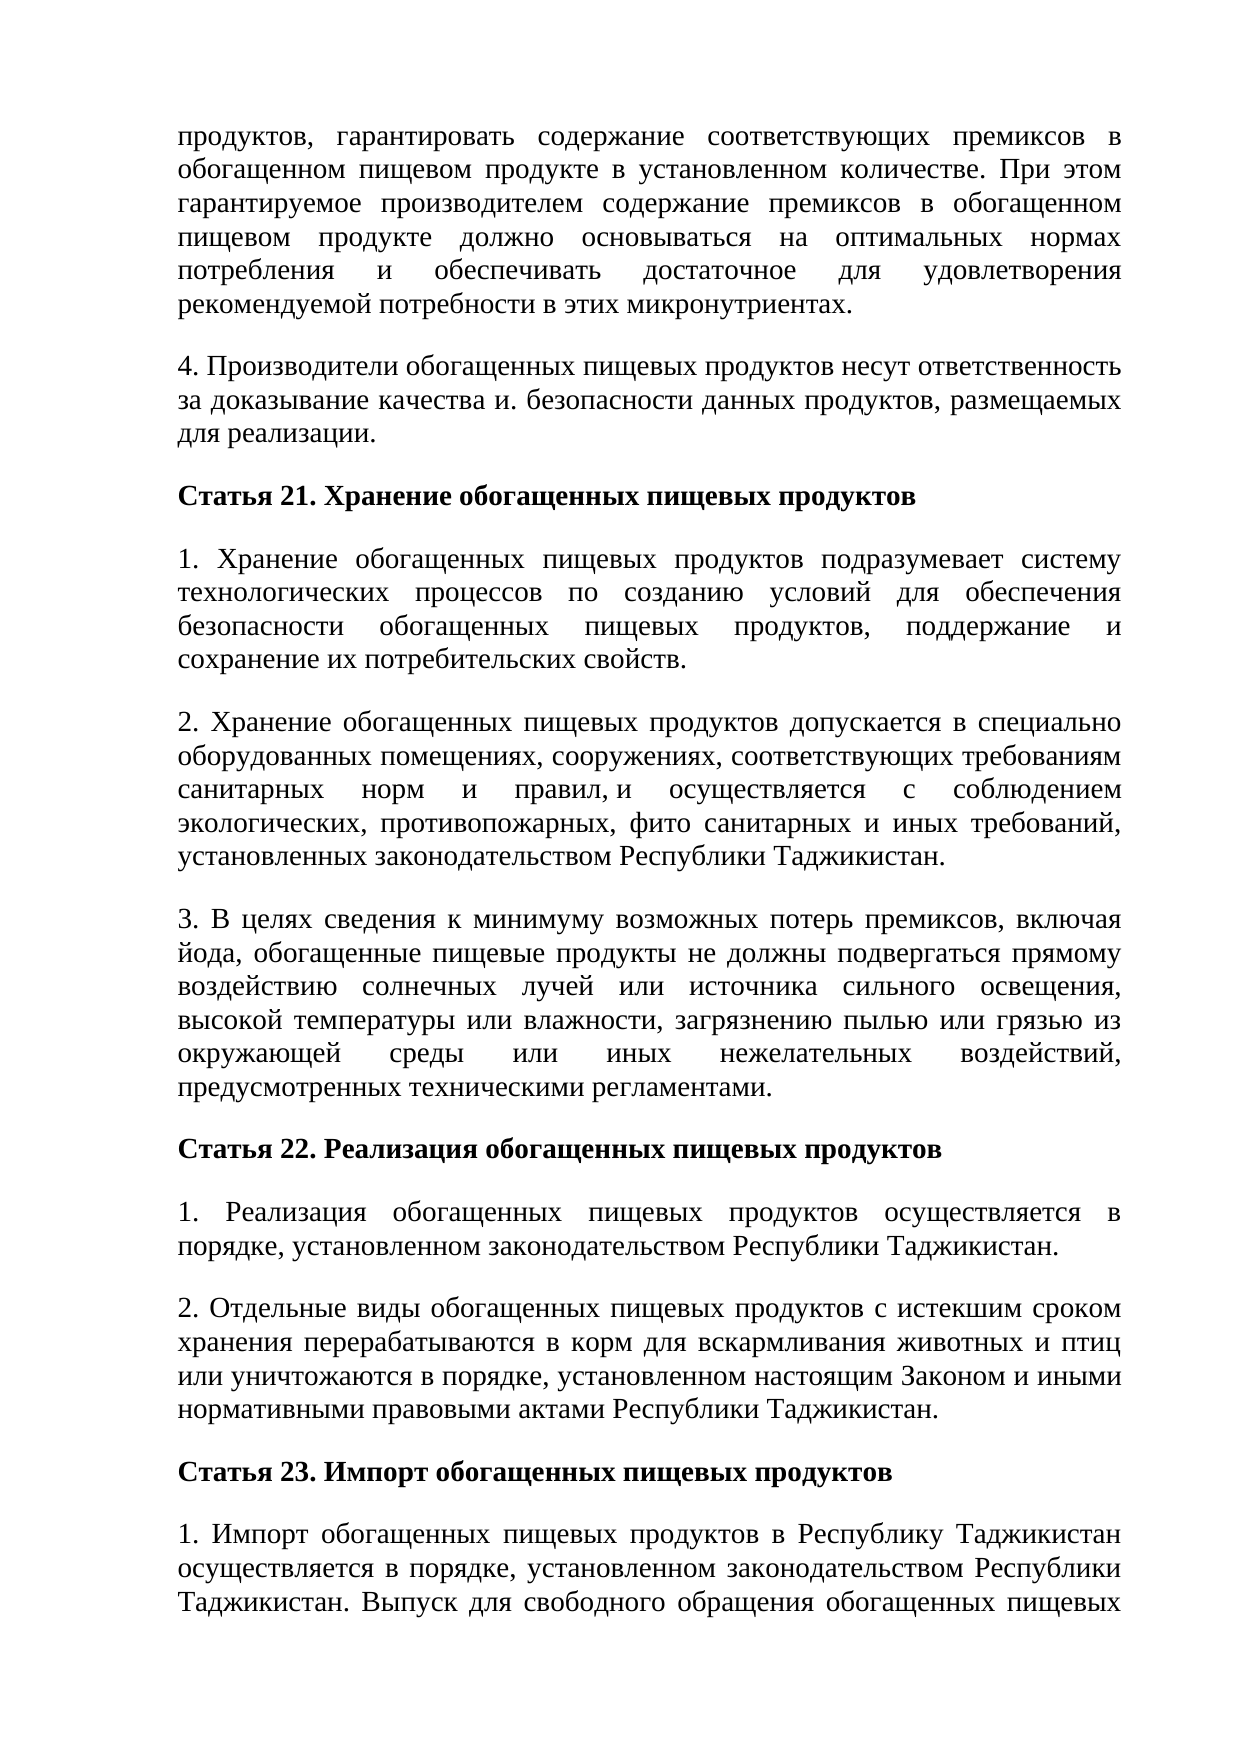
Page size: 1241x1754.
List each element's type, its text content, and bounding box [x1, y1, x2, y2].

text Статья 23. Импорт обогащенных пищевых продуктов [177, 1454, 1122, 1487]
text 1. Реализация обогащенных пищевых продуктов осуществляется в порядке, установленном законодательством Республики Таджикистан. [177, 1194, 1122, 1261]
text 2. Хранение обогащенных пищевых продуктов допускается в специально оборудованных помещениях, сооружениях, соответствующих требованиям санитарных норм и правил, и осуществляется с соблюдением экологических, противопожарных, фито санитарных и иных требований, установленных законодательством Республики Таджикистан. [177, 704, 1122, 872]
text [177, 118, 1122, 319]
text 1. Хранение обогащенных пищевых продуктов подразумевает систему технологических процессов по созданию условий для обеспечения безопасности обогащенных пищевых продуктов, поддержание и сохранение их потребительских свойств. [177, 541, 1122, 675]
text 4. Производители обогащенных пищевых продуктов несут ответственность за доказывание качества и. безопасности данных продуктов, размещаемых для реализации. [177, 348, 1122, 449]
text 2. Отдельные виды обогащенных пищевых продуктов с истекшим сроком хранения перерабатываются в корм для вскармливания животных и птиц или уничтожаются в порядке, установленном настоящим Законом и иными нормативными правовыми актами Республики Таджикистан. [177, 1291, 1122, 1425]
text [177, 1517, 1122, 1617]
text 3. В целях сведения к минимуму возможных потерь премиксов, включая йода, обогащенные пищевые продукты не должны подвергаться прямому воздействию солнечных лучей или источника сильного освещения, высокой температуры или влажности, загрязнению пылью или грязью из окружающей среды или иных нежелательных воздействий, предусмотренных техническими регламентами. [177, 901, 1122, 1102]
text Статья 21. Хранение обогащенных пищевых продуктов [177, 478, 1122, 512]
text Статья 22. Реализация обогащенных пищевых продуктов [177, 1132, 1122, 1165]
